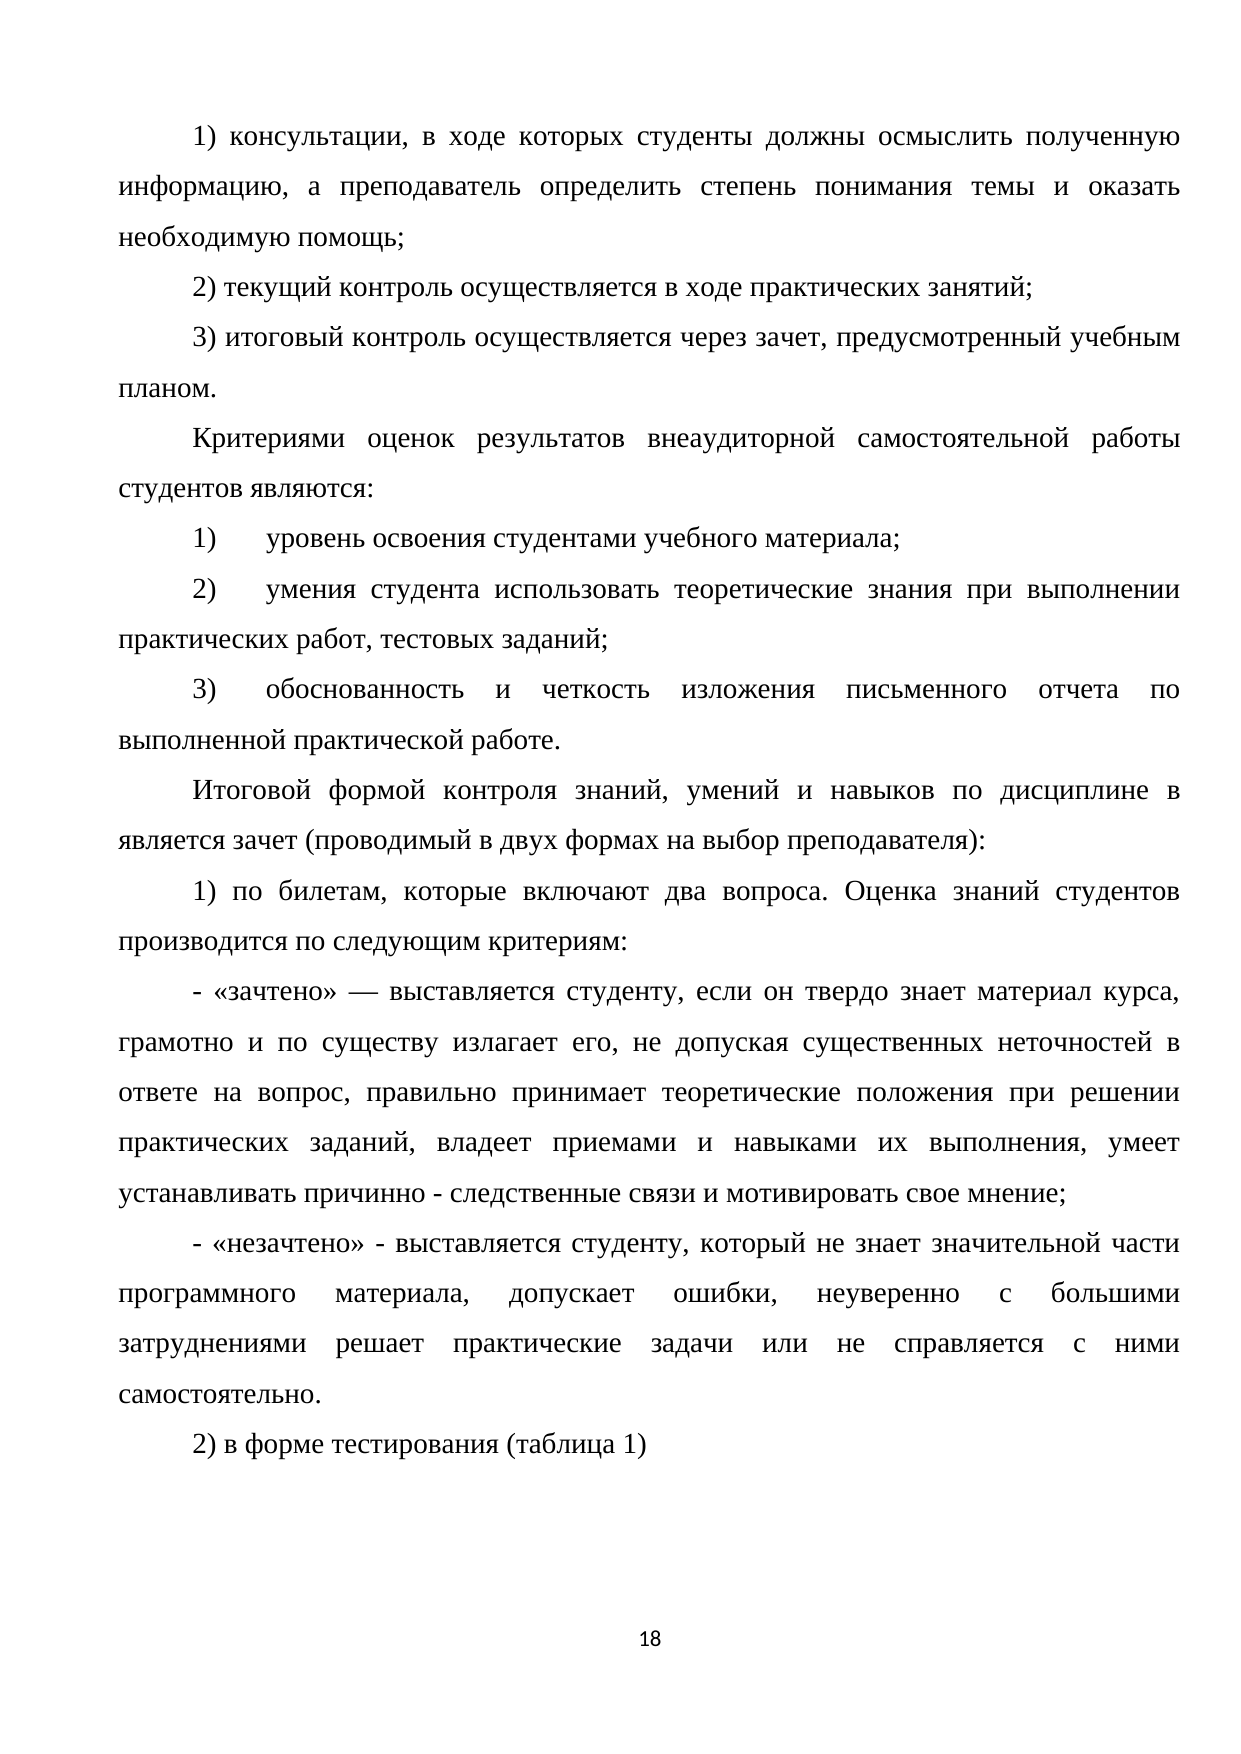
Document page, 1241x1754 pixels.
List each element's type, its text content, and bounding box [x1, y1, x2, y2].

text 2) текущий контроль осуществляется в ходе практических занятий; [118, 269, 1181, 303]
text 1) по билетам, которые включают два вопроса. Оценка знаний студентов производится по следующим критериям: [118, 873, 1181, 957]
list умения студента использовать теоретические знания при выполнении практических работ, тестовых заданий; [118, 571, 1181, 655]
text - «зачтено» — выставляется студенту, если он твердо знает материал курса, грамотно и по существу излагает его, не допуская существенных неточностей в ответе на вопрос, правильно принимает теоретические положения при решении практических заданий, владеет приемами и навыками их выполнения, умеет устанавливать причинно - следственные связи и мотивировать свое мнение; [118, 973, 1181, 1208]
list уровень освоения студентами учебного материала; [192, 521, 1181, 554]
text 3) итоговый контроль осуществляется через зачет, предусмотренный учебным планом. [118, 319, 1181, 403]
text 1) консультации, в ходе которых студенты должны осмыслить полученную информацию, а преподаватель определить степень понимания темы и оказать необходимую помощь; [118, 118, 1181, 252]
list обоснованность и четкость изложения письменного отчета по выполненной практической работе. [118, 672, 1181, 755]
text 2) в форме тестирования (таблица 1) [118, 1426, 1181, 1460]
text Итоговой формой контроля знаний, умений и навыков по дисциплине в является зачет (проводимый в двух формах на выбор преподавателя): [118, 772, 1181, 856]
text - «незачтено» - выставляется студенту, который не знает значительной части программного материала, допускает ошибки, неуверенно с большими затруднениями решает практические задачи или не справляется с ними самостоятельно. [118, 1225, 1181, 1409]
text Критериями оценок результатов внеаудиторной самостоятельной работы студентов являются: [118, 420, 1181, 504]
